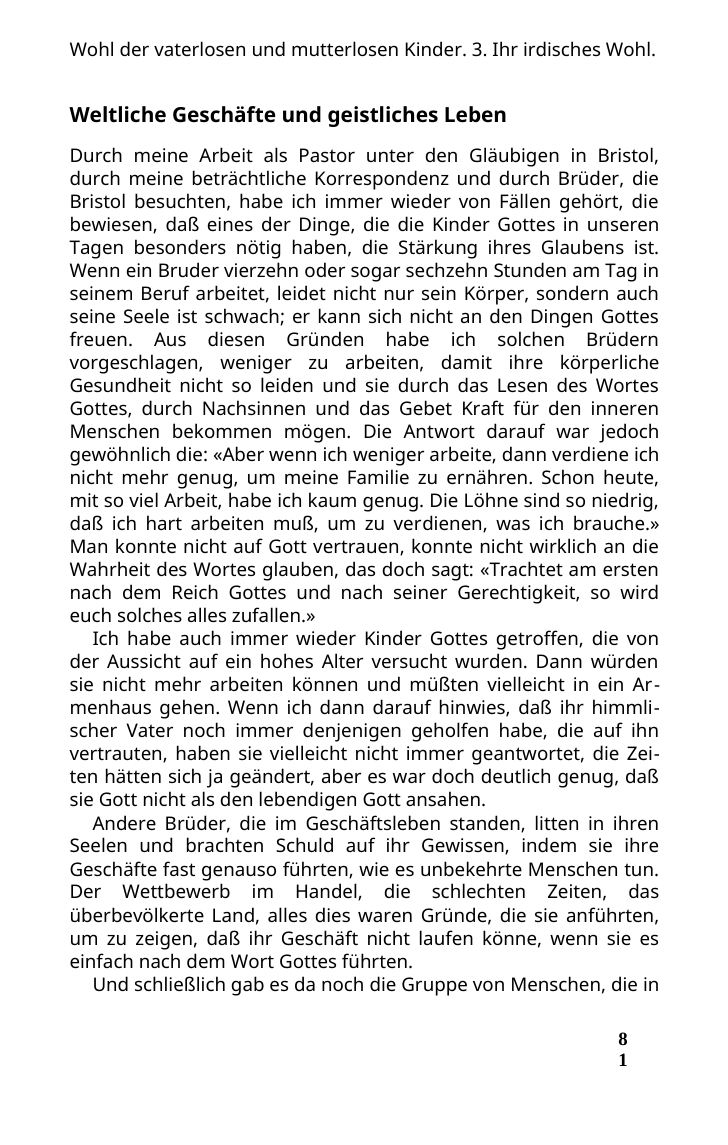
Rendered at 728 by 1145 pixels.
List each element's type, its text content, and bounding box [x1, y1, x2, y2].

text Andere Brüder, die im Geschäftsleben standen, litten in ihren Seelen und brachten Schuld auf ihr Gewissen, indem sie ihre Geschäfte fast genauso führten, wie es unbekehrte Menschen tun. Der Wettbewerb im Handel, die schlechten Zeiten, das überbevölkerte Land, alles dies waren Gründe, die sie anführten, um zu zeigen, daß ihr Geschäft nicht laufen könne, wenn sie es einfach nach dem Wort Gottes führten. [69, 812, 660, 973]
text Ich habe auch immer wieder Kinder Gottes getroffen, die von der Aussicht auf ein hohes Alter versucht wurden. Dann würden sie nicht mehr arbeiten können und müßten vielleicht in ein Armenhaus gehen. Wenn ich dann darauf hinwies, daß ihr himmlischer Vater noch immer denjenigen geholfen habe, die auf ihn vertrauten, haben sie vielleicht nicht immer geantwortet, die Zeiten hätten sich ja geändert, aber es war doch deutlich genug, daß sie Gott nicht als den lebendigen Gott ansahen. [69, 627, 660, 812]
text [69, 38, 660, 61]
subtitle Weltliche Geschäfte und geistliches Leben [69, 106, 660, 127]
text Durch meine Arbeit als Pastor unter den Gläubigen in Bristol, durch meine beträchtliche Korrespondenz und durch Brüder, die Bristol besuchten, habe ich immer wieder von Fällen gehört, die bewiesen, daß eines der Dinge, die die Kinder Gottes in unseren Tagen besonders nötig haben, die Stärkung ihres Glaubens ist. Wenn ein Bruder vierzehn oder sogar sechzehn Stunden am Tag in seinem Beruf arbeitet, leidet nicht nur sein Körper, sondern auch seine Seele ist schwach; er kann sich nicht an den Dingen Gottes freuen. Aus diesen Gründen habe ich solchen Brüdern vorgeschlagen, weniger zu arbeiten, damit ihre körperliche Gesundheit nicht so leiden und sie durch das Lesen des Wortes Gottes, durch Nachsinnen und das Gebet Kraft für den inneren Menschen bekommen mögen. Die Antwort darauf war jedoch gewöhnlich die: «Aber wenn ich weniger arbeite, dann verdiene ich nicht mehr genug, um meine Familie zu ernähren. Schon heute, mit so viel Arbeit, habe ich kaum genug. Die Löhne sind so niedrig, daß ich hart arbeiten muß, um zu verdienen, was ich brauche.» Man konnte nicht auf Gott vertrauen, konnte nicht wirklich an die Wahrheit des Wortes glauben, das doch sagt: «Trachtet am ersten nach dem Reich Gottes und nach seiner Gerechtigkeit, so wird euch solches alles zufallen.» [69, 144, 660, 627]
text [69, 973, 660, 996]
